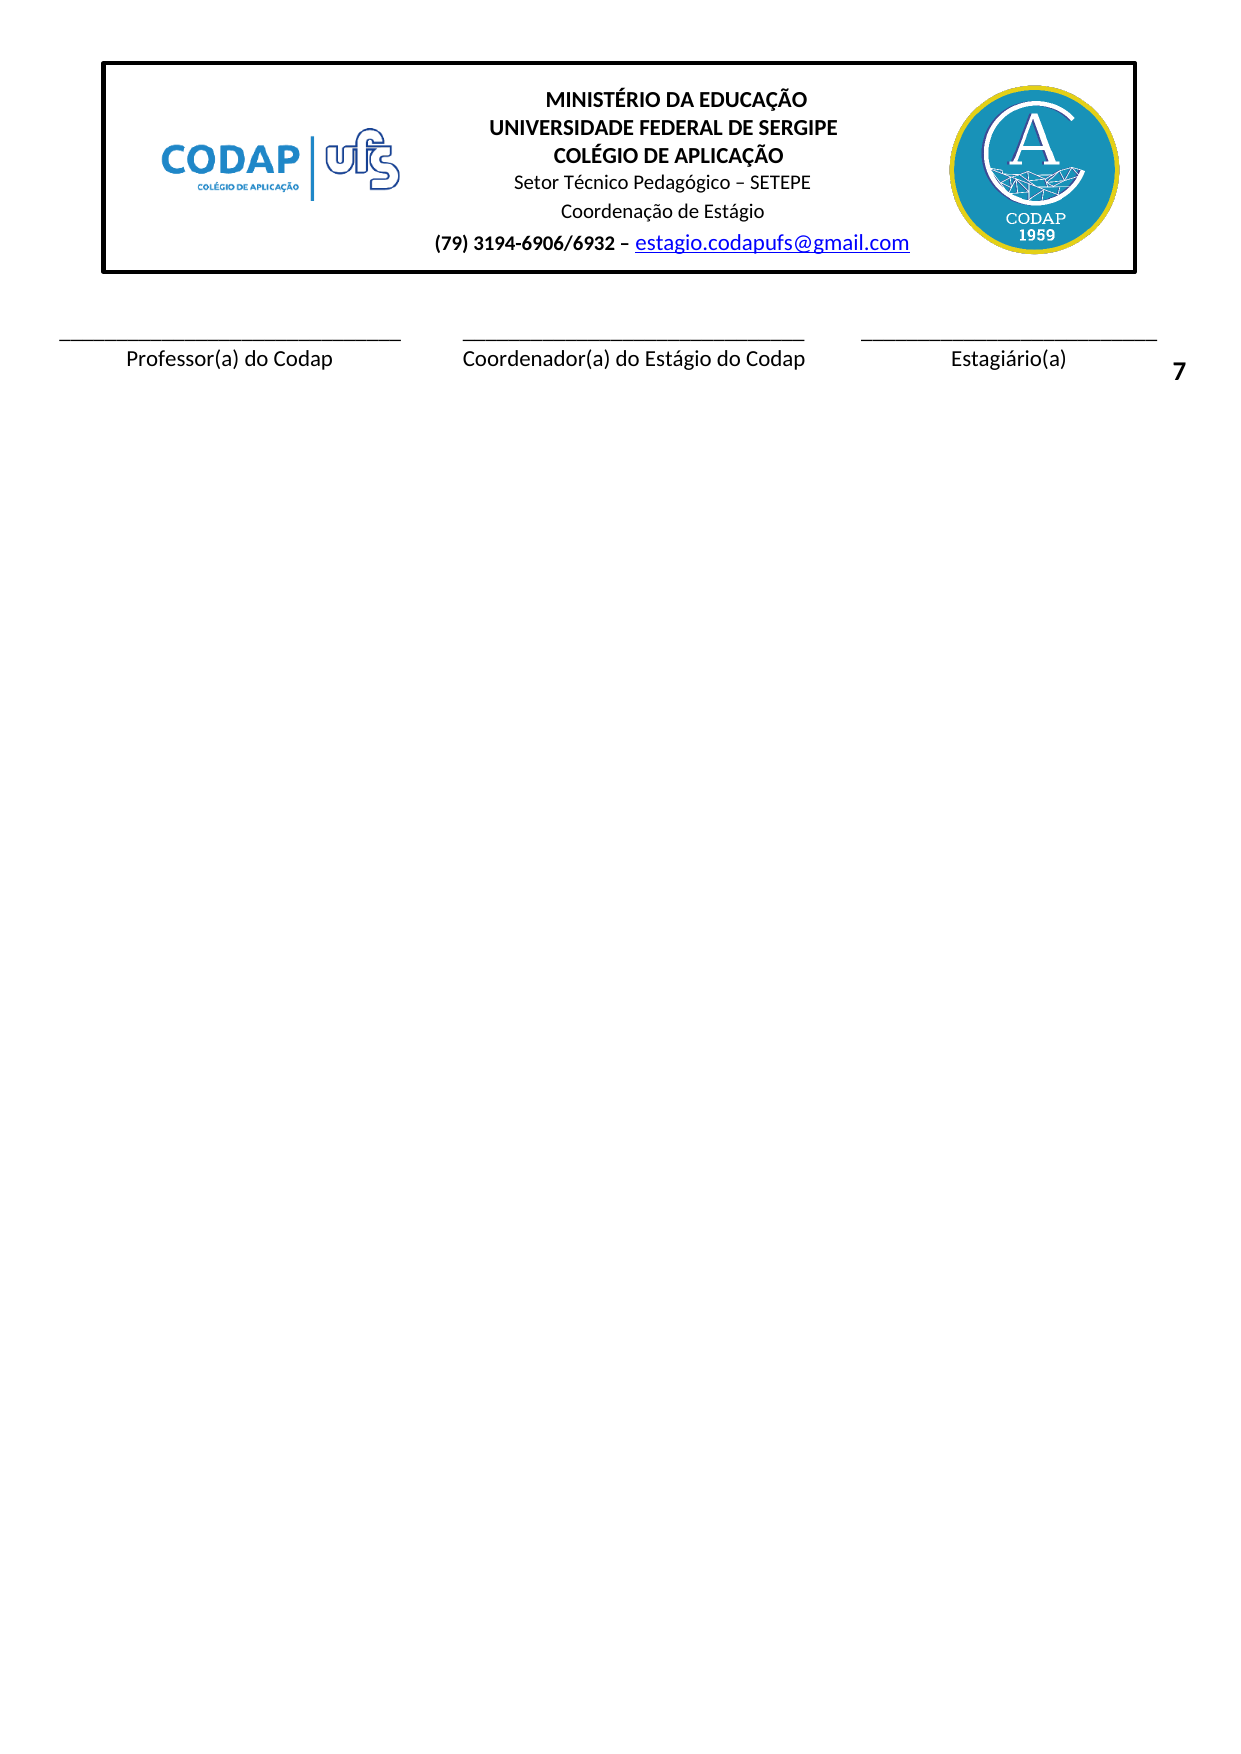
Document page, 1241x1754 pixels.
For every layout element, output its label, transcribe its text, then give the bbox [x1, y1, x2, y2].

text ______________________________ ______________________________ __________________________ [59, 316, 1196, 344]
text Professor(a) do Codap Coordenador(a) do Estágio do Codap Estagiário(a) [59, 344, 1196, 372]
picture [941, 75, 1126, 260]
picture [154, 116, 407, 212]
